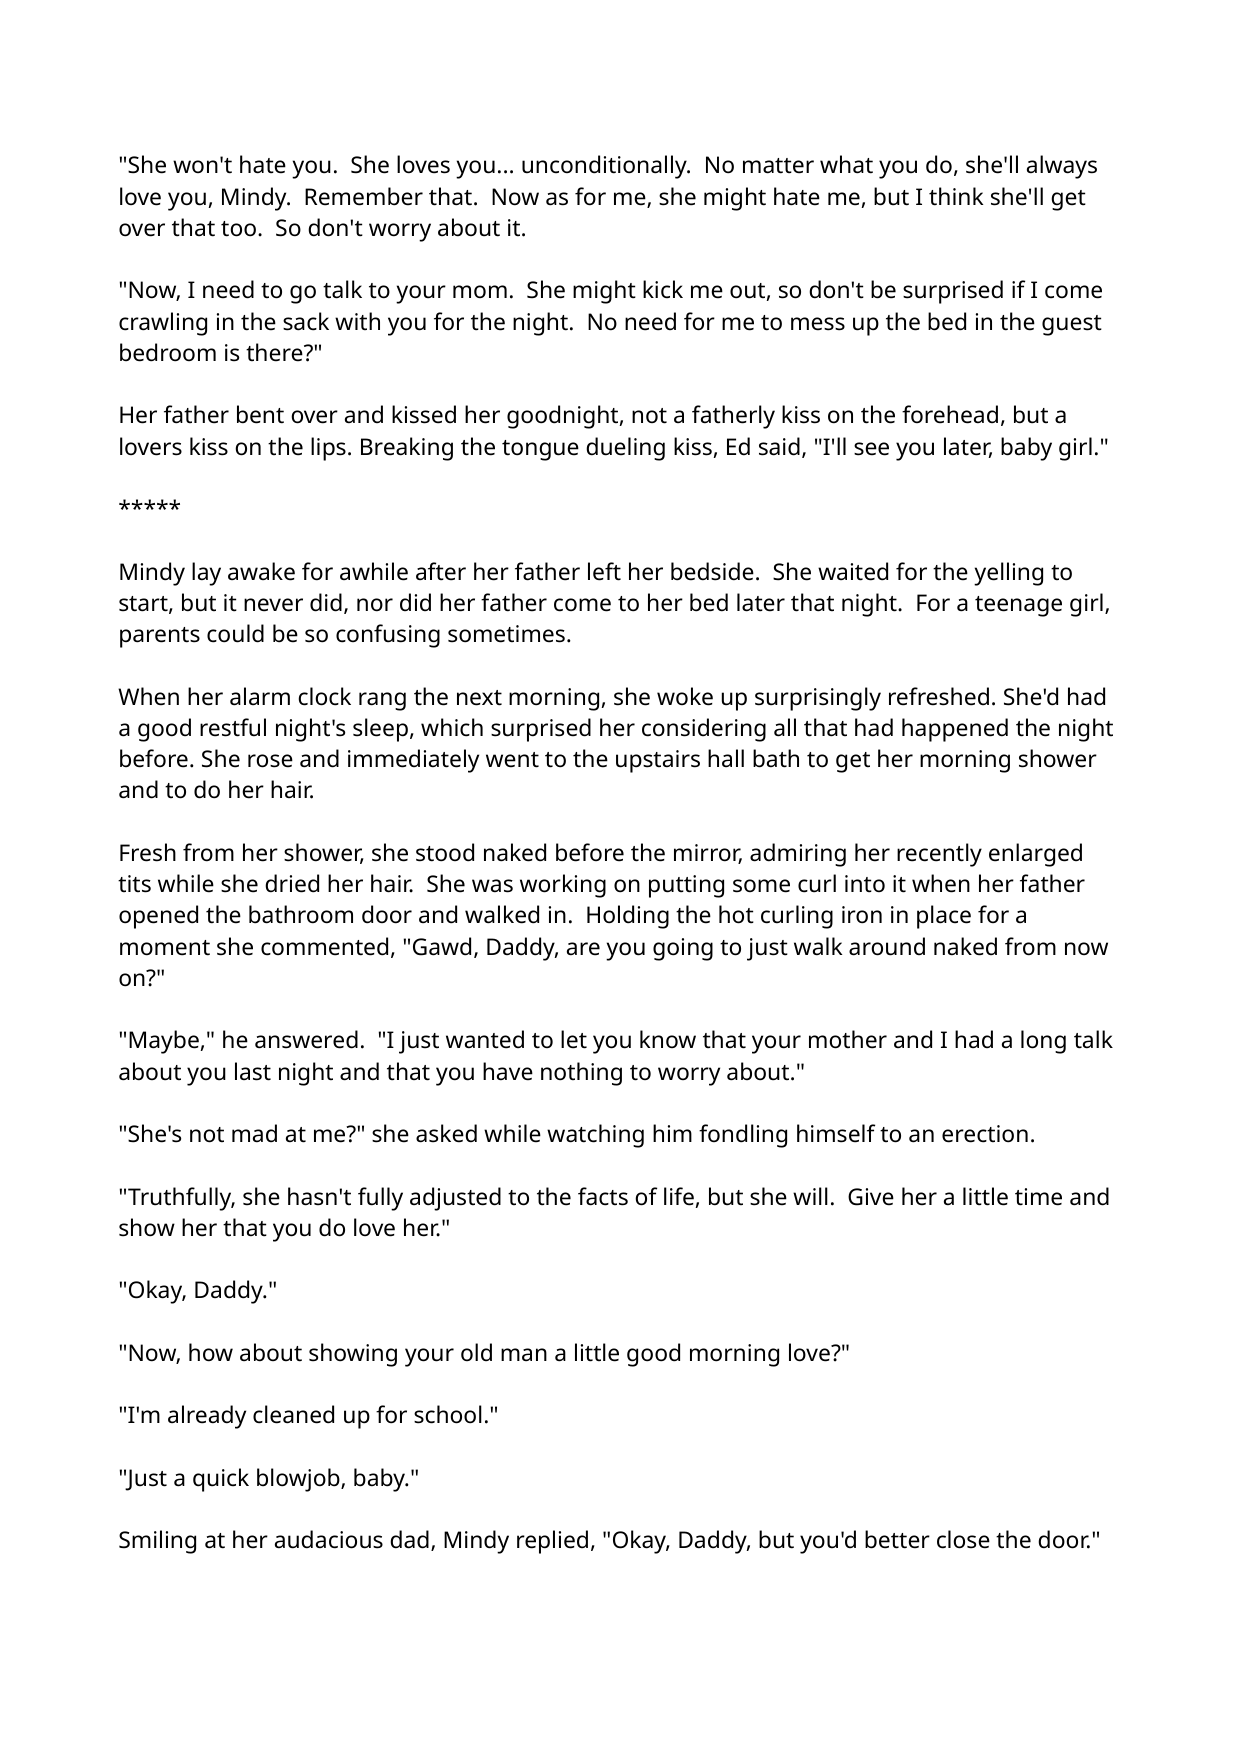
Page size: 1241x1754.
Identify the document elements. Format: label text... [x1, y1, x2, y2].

text Mindy lay awake for awhile after her father left her bedside. She waited for the yelling to start, but it never did, nor did her father come to her bed later that night. For a teenage girl, parents could be so confusing sometimes. [118, 556, 1122, 649]
text "Okay, Daddy." [118, 1274, 1122, 1306]
text ***** [118, 493, 1122, 524]
text Fresh from her shower, she stood naked before the mirror, admiring her recently enlarged tits while she dried her hair. She was working on putting some curl into it when her father opened the bathroom door and walked in. Holding the hot curling iron in place for a moment she commented, "Gawd, Daddy, are you going to just walk around naked from now on?" [118, 837, 1122, 993]
text "Maybe," he answered. "I just wanted to let you know that your mother and I had a long talk about you last night and that you have nothing to worry about." [118, 1024, 1122, 1087]
text "I'm already cleaned up for school." [118, 1399, 1122, 1431]
text "She's not mad at me?" she asked while watching him fondling himself to an erection. [118, 1118, 1122, 1149]
text "Now, I need to go talk to your mom. She might kick me out, so don't be surprised if I come crawling in the sack with you for the night. No need for me to mess up the bed in the guest bedroom is there?" [118, 274, 1122, 368]
text "Now, how about showing your old man a little good morning love?" [118, 1337, 1122, 1368]
text Her father bent over and kissed her goodnight, not a fatherly kiss on the forehead, but a lovers kiss on the lips. Breaking the tongue dueling kiss, Ed said, "I'll see you later, baby girl." [118, 399, 1122, 462]
text Smiling at her audacious dad, Mindy replied, "Okay, Daddy, but you'd better close the door." [118, 1524, 1122, 1556]
text "Truthfully, she hasn't fully adjusted to the facts of life, but she will. Give her a little time and show her that you do love her." [118, 1181, 1122, 1243]
text "Just a quick blowjob, baby." [118, 1462, 1122, 1493]
text When her alarm clock rang the next morning, she woke up surprisingly refreshed. She'd had a good restful night's sleep, which surprised her considering all that had happened the night before. She rose and immediately went to the upstairs hall bath to get her morning shower and to do her hair. [118, 681, 1122, 806]
text "She won't hate you. She loves you... unconditionally. No matter what you do, she'll always love you, Mindy. Remember that. Now as for me, she might hate me, but I think she'll get over that too. So don't worry about it. [118, 149, 1122, 243]
